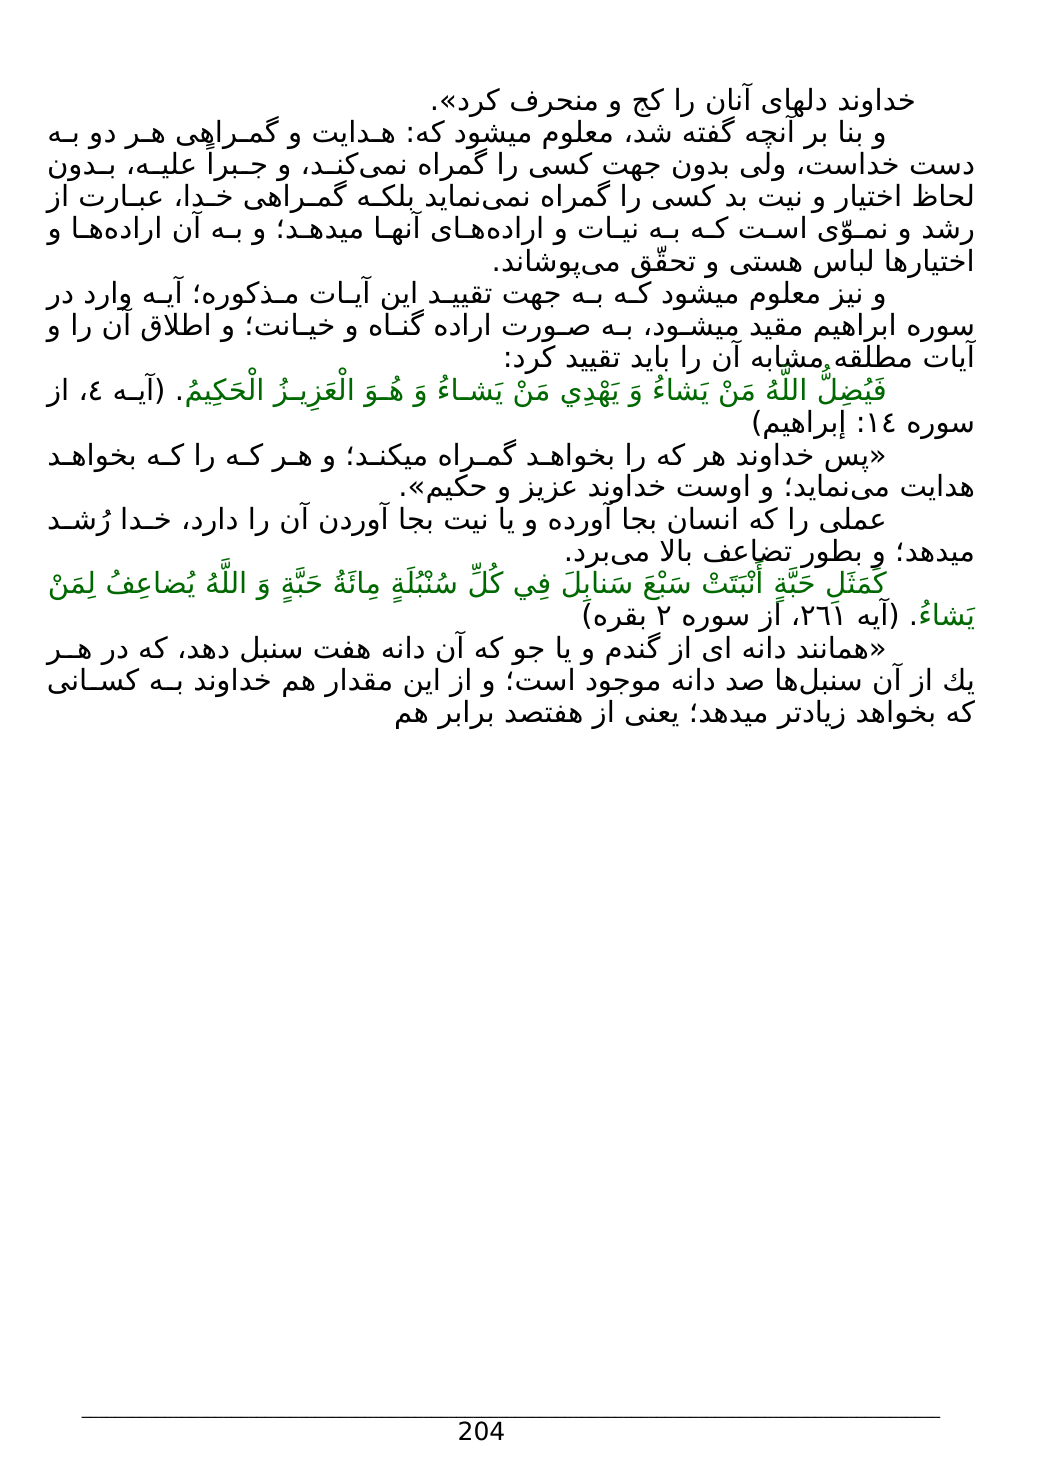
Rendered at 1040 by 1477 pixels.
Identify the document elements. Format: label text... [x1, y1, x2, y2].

text عملى را كه انسان بجا آورده و یا نیت بجا آوردن آن را دارد، خدا رُشد میدهد؛ و بطور تضاعف بالا مى‌برد. [47, 504, 975, 568]
text «پس خداوند هر كه را بخواهد گمراه میكند؛ و هر كه را كه بخواهد هدایت مى‌نماید؛ و اوست خداوند عزیز و حكیم». [47, 439, 975, 504]
text فَيُضِلُّ اللَّهُ مَنْ يَشاءُ وَ يَهْدِي مَنْ يَشاءُ وَ هُوَ الْعَزِيزُ الْحَكِيمُ‌. (آيه ٤، از سوره ١٤: إبراهيم) [47, 375, 975, 439]
text و نیز معلوم میشود كه به جهت تقیید این آیات مذكوره؛ آیه وارد در سوره ابراهیم مقید میشود، به صورت اراده گناه و خیانت؛ و اطلاق آن را و آیات مطلقه مشابه آن را باید تقیید كرد: [47, 278, 975, 375]
text «همانند دانه اى از گندم و یا جو كه آن دانه هفت سنبل دهد، كه در هر یك از آن سنبل‌ها صد دانه موجود است؛ و از این مقدار هم خداوند به كسانى كه بخواهد زیادتر میدهد؛ یعنى از هفتصد برابر هم‌ [47, 633, 975, 729]
text و بنا بر آنچه گفته شد، معلوم میشود كه: هدایت و گمراهى هر دو به دست خداست، ولى بدون جهت كسى را گمراه نمى‌كند، و جبراً علیه، بدون لحاظ اختیار و نیت بد كسى را گمراه نمى‌نماید بلكه گمراهى خدا، عبارت از رشد و نموّى است كه به نیات و اراده‌هاى آنها میدهد؛ و به آن اراده‌ها و اختیارها لباس هستى و تحقّق مى‌پوشاند. [47, 117, 975, 278]
text خداوند دلهاى آنان را كج و منحرف كرد». [47, 84, 975, 117]
text كَمَثَلِ حَبَّةٍ أَنْبَتَتْ سَبْعَ سَنابِلَ فِي كُلِّ سُنْبُلَةٍ مِائَةُ حَبَّةٍ وَ اللَّهُ يُضاعِفُ لِمَنْ يَشاءُ. (آيه ٢٦١، از سوره ٢ بقره) [47, 568, 975, 633]
